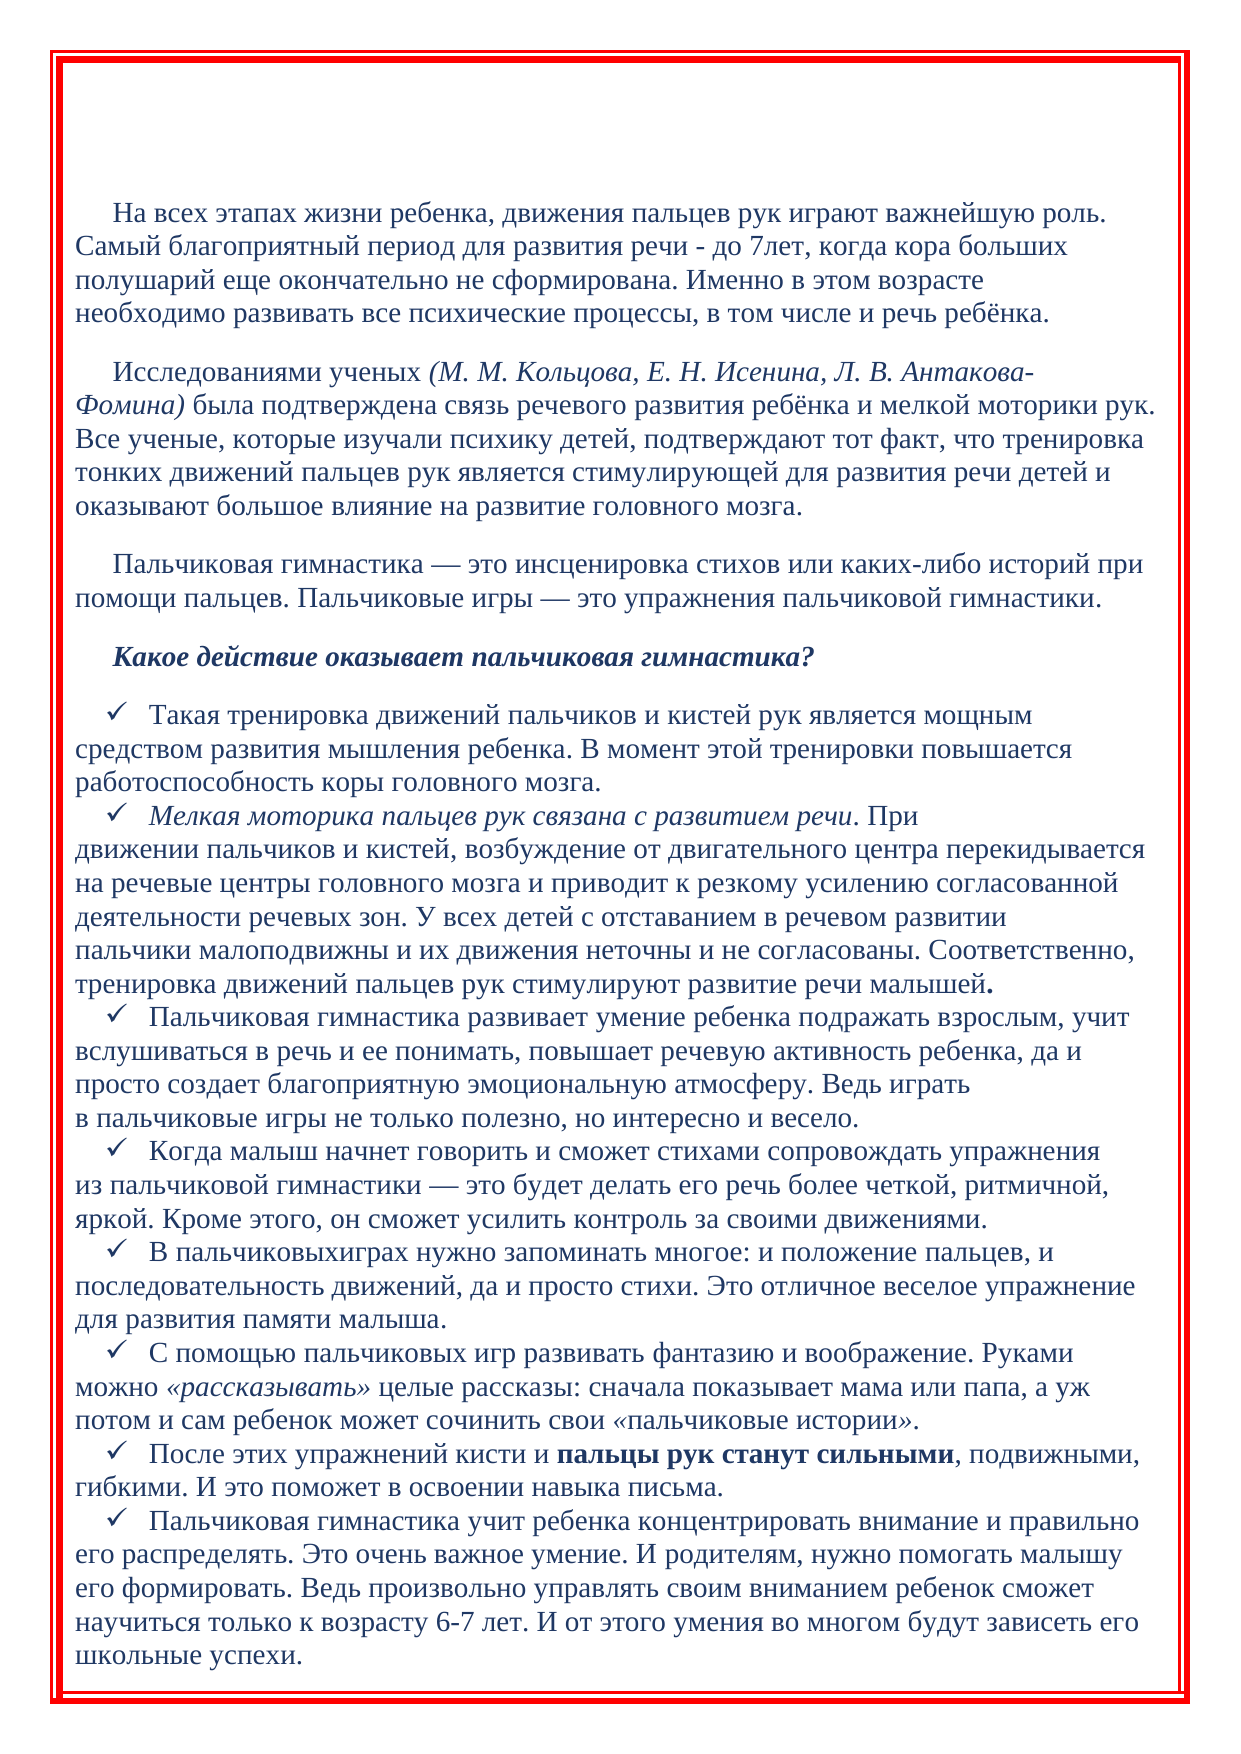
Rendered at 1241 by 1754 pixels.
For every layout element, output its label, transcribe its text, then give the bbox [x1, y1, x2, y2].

text Пальчиковая гимнастика — это инсценировка стихов или каких-либо историй при помощи пальцев. Пальчиковые игры — это упражнения пальчиковой гимнастики. [75, 547, 1165, 614]
text На всех этапах жизни ребенка, движения пальцев рук играют важнейшую роль. Самый благоприятный период для развития речи - до 7лет, когда кора больших полушарий еще окончательно не сформирована. Именно в этом возрасте необходимо развивать все психические процессы, в том числе и речь ребёнка. [75, 195, 1165, 329]
list Такая тренировка движений пальчиков и кистей рук является мощным средством развития мышления ребенка. В момент этой тренировки повышается работоспособность коры головного мозга. [75, 697, 1165, 798]
list Когда малыш начнет говорить и сможет стихами сопровождать упражнения из пальчиковой гимнастики — это будет делать его речь более четкой, ритмичной, яркой. Кроме этого, он сможет усилить контроль за своими движениями. [75, 1133, 1165, 1234]
list С помощью пальчиковых игр развивать фантазию и воображение. Руками можно «рассказывать» целые рассказы: сначала показывает мама или папа, а уж потом и сам ребенок может сочинить свои «пальчиковые истории». [75, 1335, 1165, 1436]
list Пальчиковая гимнастика учит ребенка концентрировать внимание и правильно его распределять. Это очень важное умение. И родителям, нужно помогать малышу его формировать. Ведь произвольно управлять своим вниманием ребенок сможет научиться только к возрасту 6-7 лет. И от этого умения во многом будут зависеть его школьные успехи. [75, 1503, 1165, 1671]
list В пальчиковыхиграх нужно запоминать многое: и положение пальцев, и последовательность движений, да и просто стихи. Это отличное веселое упражнение для развития памяти малыша. [75, 1234, 1165, 1335]
list После этих упражнений кисти и пальцы рук станут сильными, подвижными, гибкими. И это поможет в освоении навыка письма. [75, 1436, 1165, 1503]
text Какое действие оказывает пальчиковая гимнастика? [75, 639, 1165, 672]
list Пальчиковая гимнастика развивает умение ребенка подражать взрослым, учит вслушиваться в речь и ее понимать, повышает речевую активность ребенка, да и просто создает благоприятную эмоциональную атмосферу. Ведь играть в пальчиковые игры не только полезно, но интересно и весело. [75, 999, 1165, 1133]
list Мелкая моторика пальцев рук связана с развитием речи. При движении пальчиков и кистей, возбуждение от двигательного центра перекидывается на речевые центры головного мозга и приводит к резкому усилению согласованной деятельности речевых зон. У всех детей с отставанием в речевом развитии пальчики малоподвижны и их движения неточны и не согласованы. Соответственно, тренировка движений пальцев рук стимулируют развитие речи малышей. [75, 798, 1165, 999]
text Исследованиями ученых (М. М. Кольцова, Е. Н. Исенина, Л. В. Антакова-Фомина) была подтверждена связь речевого развития ребёнка и мелкой моторики рук. Все ученые, которые изучали психику детей, подтверждают тот факт, что тренировка тонких движений пальцев рук является стимулирующей для развития речи детей и оказывают большое влияние на развитие головного мозга. [75, 354, 1165, 522]
